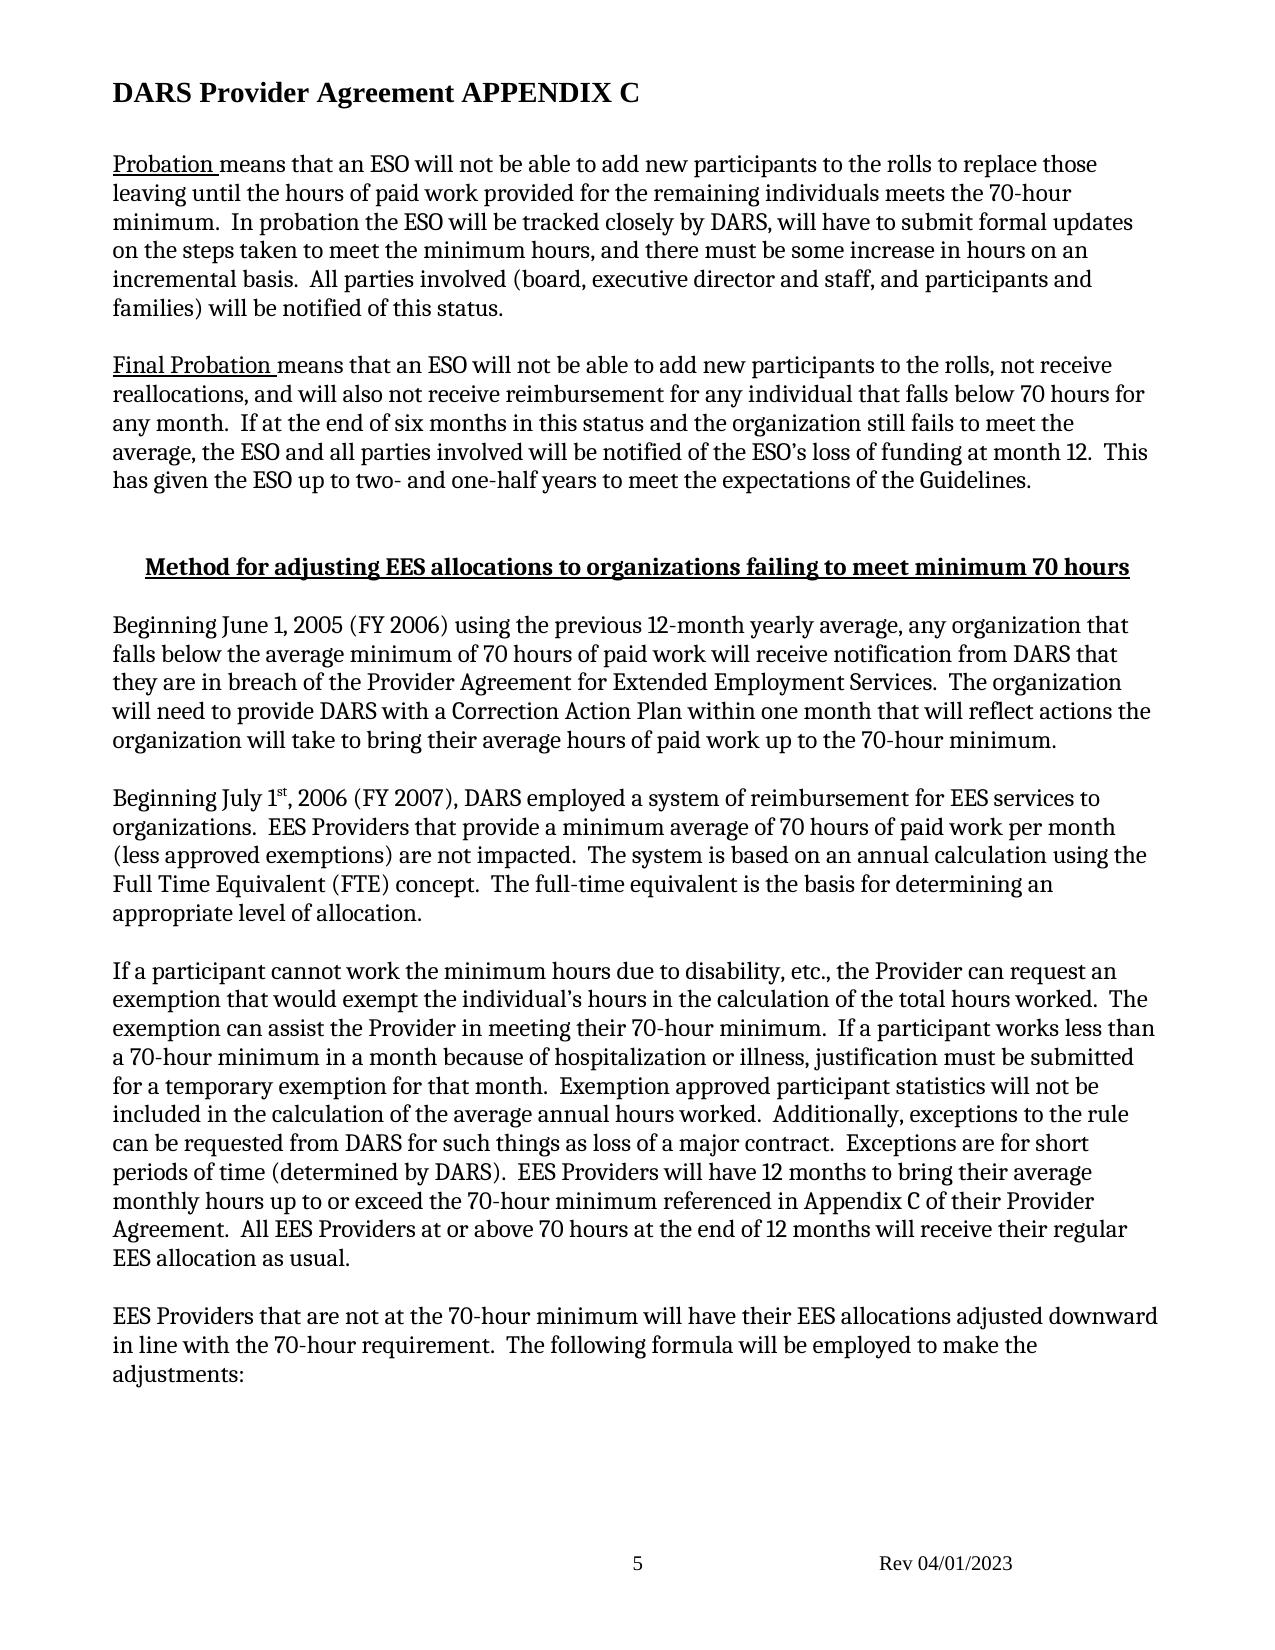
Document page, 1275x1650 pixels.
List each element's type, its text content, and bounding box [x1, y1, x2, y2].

text Final Probation means that an ESO will not be able to add new participants to the rolls, not receive reallocations, and will also not receive reimbursement for any individual that falls below 70 hours for any month. If at the end of six months in this status and the organization still fails to meet the average, the ESO and all parties involved will be notified of the ESO’s loss of funding at month 12. This has given the ESO up to two- and one-half years to meet the expectations of the Guidelines. [112, 351, 1162, 495]
text Method for adjusting EES allocations to organizations failing to meet minimum 70 hours [112, 553, 1162, 582]
text If a participant cannot work the minimum hours due to disability, etc., the Provider can request an exemption that would exempt the individual’s hours in the calculation of the total hours worked. The exemption can assist the Provider in meeting their 70-hour minimum. If a participant works less than a 70-hour minimum in a month because of hospitalization or illness, justification must be submitted for a temporary exemption for that month. Exemption approved participant statistics will not be included in the calculation of the average annual hours worked. Additionally, exceptions to the rule can be requested from DARS for such things as loss of a major contract. Exceptions are for short periods of time (determined by DARS). EES Providers will have 12 months to bring their average monthly hours up to or exceed the 70-hour minimum referenced in Appendix C of their Provider Agreement. All EES Providers at or above 70 hours at the end of 12 months will receive their regular EES allocation as usual. [112, 957, 1162, 1273]
text Probation means that an ESO will not be able to add new participants to the rolls to replace those leaving until the hours of paid work provided for the remaining individuals meets the 70-hour minimum. In probation the ESO will be tracked closely by DARS, will have to submit formal updates on the steps taken to meet the minimum hours, and there must be some increase in hours on an incremental basis. All parties involved (board, executive director and staff, and participants and families) will be notified of this status. [112, 150, 1162, 322]
text Beginning July 1st, 2006 (FY 2007), DARS employed a system of reimbursement for EES services to organizations. EES Providers that provide a minimum average of 70 hours of paid work per month (less approved exemptions) are not impacted. The system is based on an annual calculation using the Full Time Equivalent (FTE) concept. The full-time equivalent is the basis for determining an appropriate level of allocation. [112, 784, 1162, 927]
text EES Providers that are not at the 70-hour minimum will have their EES allocations adjusted downward in line with the 70-hour requirement. The following formula will be employed to make the adjustments: [112, 1302, 1162, 1388]
text Beginning June 1, 2005 (FY 2006) using the previous 12-month yearly average, any organization that falls below the average minimum of 70 hours of paid work will receive notification from DARS that they are in breach of the Provider Agreement for Extended Employment Services. The organization will need to provide DARS with a Correction Action Plan within one month that will reflect actions the organization will take to bring their average hours of paid work up to the 70-hour minimum. [112, 611, 1162, 754]
